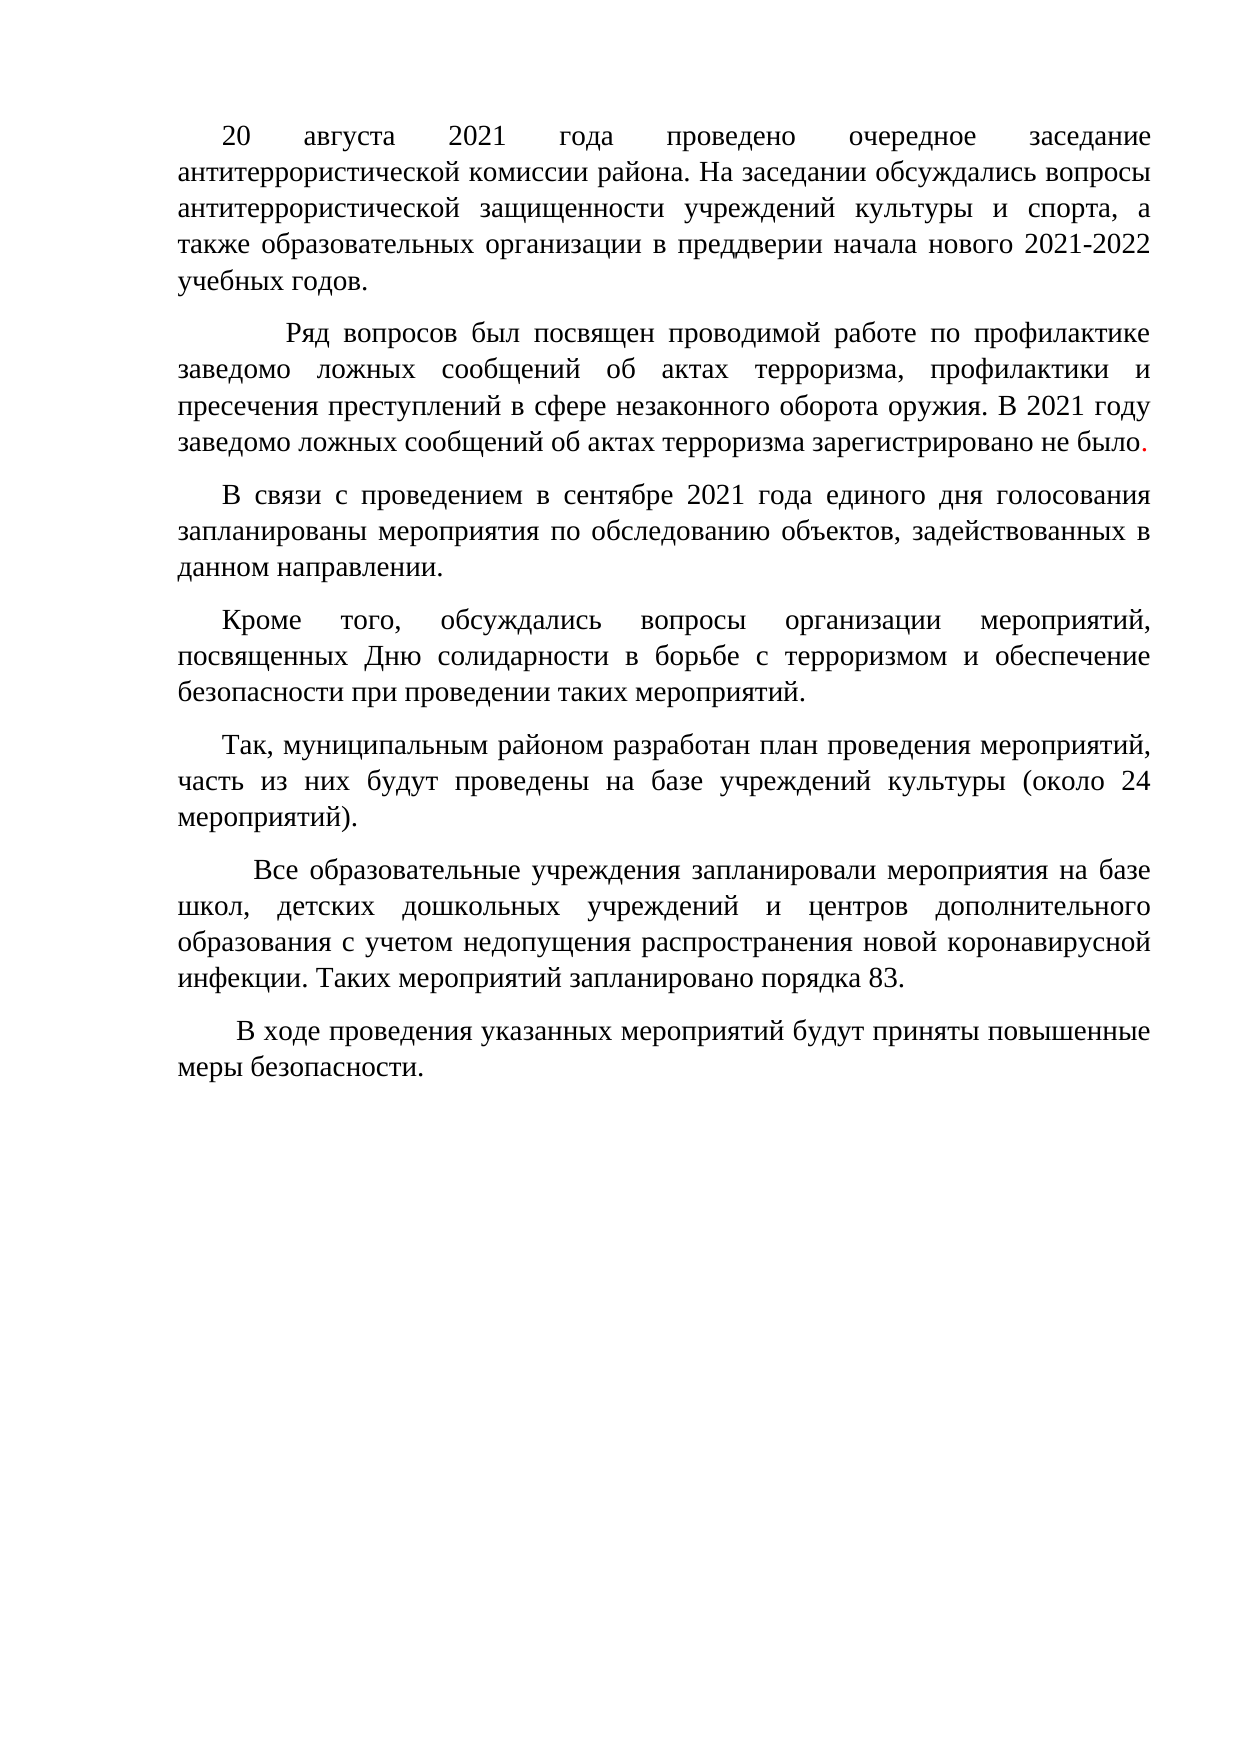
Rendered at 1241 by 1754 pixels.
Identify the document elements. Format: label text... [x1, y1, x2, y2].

text Так, муниципальным районом разработан план проведения мероприятий, часть из них будут проведены на базе учреждений культуры (около 24 мероприятий). [177, 727, 1152, 833]
text 20 августа 2021 года проведено очередное заседание антитеррористической комиссии района. На заседании обсуждались вопросы антитеррористической защищенности учреждений культуры и спорта, а также образовательных организации в преддверии начала нового 2021-2022 учебных годов. [177, 118, 1152, 296]
text Ряд вопросов был посвящен проводимой работе по профилактике заведомо ложных сообщений об актах терроризма, профилактики и пресечения преступлений в сфере незаконного оборота оружия. В 2021 году заведомо ложных сообщений об актах терроризма зарегистрировано не было. [177, 316, 1152, 457]
text В связи с проведением в сентябре 2021 года единого дня голосования запланированы мероприятия по обследованию объектов, задействованных в данном направлении. [177, 477, 1152, 583]
text В ходе проведения указанных мероприятий будут приняты повышенные меры безопасности. [177, 1013, 1152, 1083]
text Все образовательные учреждения запланировали мероприятия на базе школ, детских дошкольных учреждений и центров дополнительного образования с учетом недопущения распространения новой коронавирусной инфекции. Таких мероприятий запланировано порядка 83. [177, 852, 1152, 994]
text Кроме того, обсуждались вопросы организации мероприятий, посвященных Дню солидарности в борьбе с терроризмом и обеспечение безопасности при проведении таких мероприятий. [177, 602, 1152, 708]
